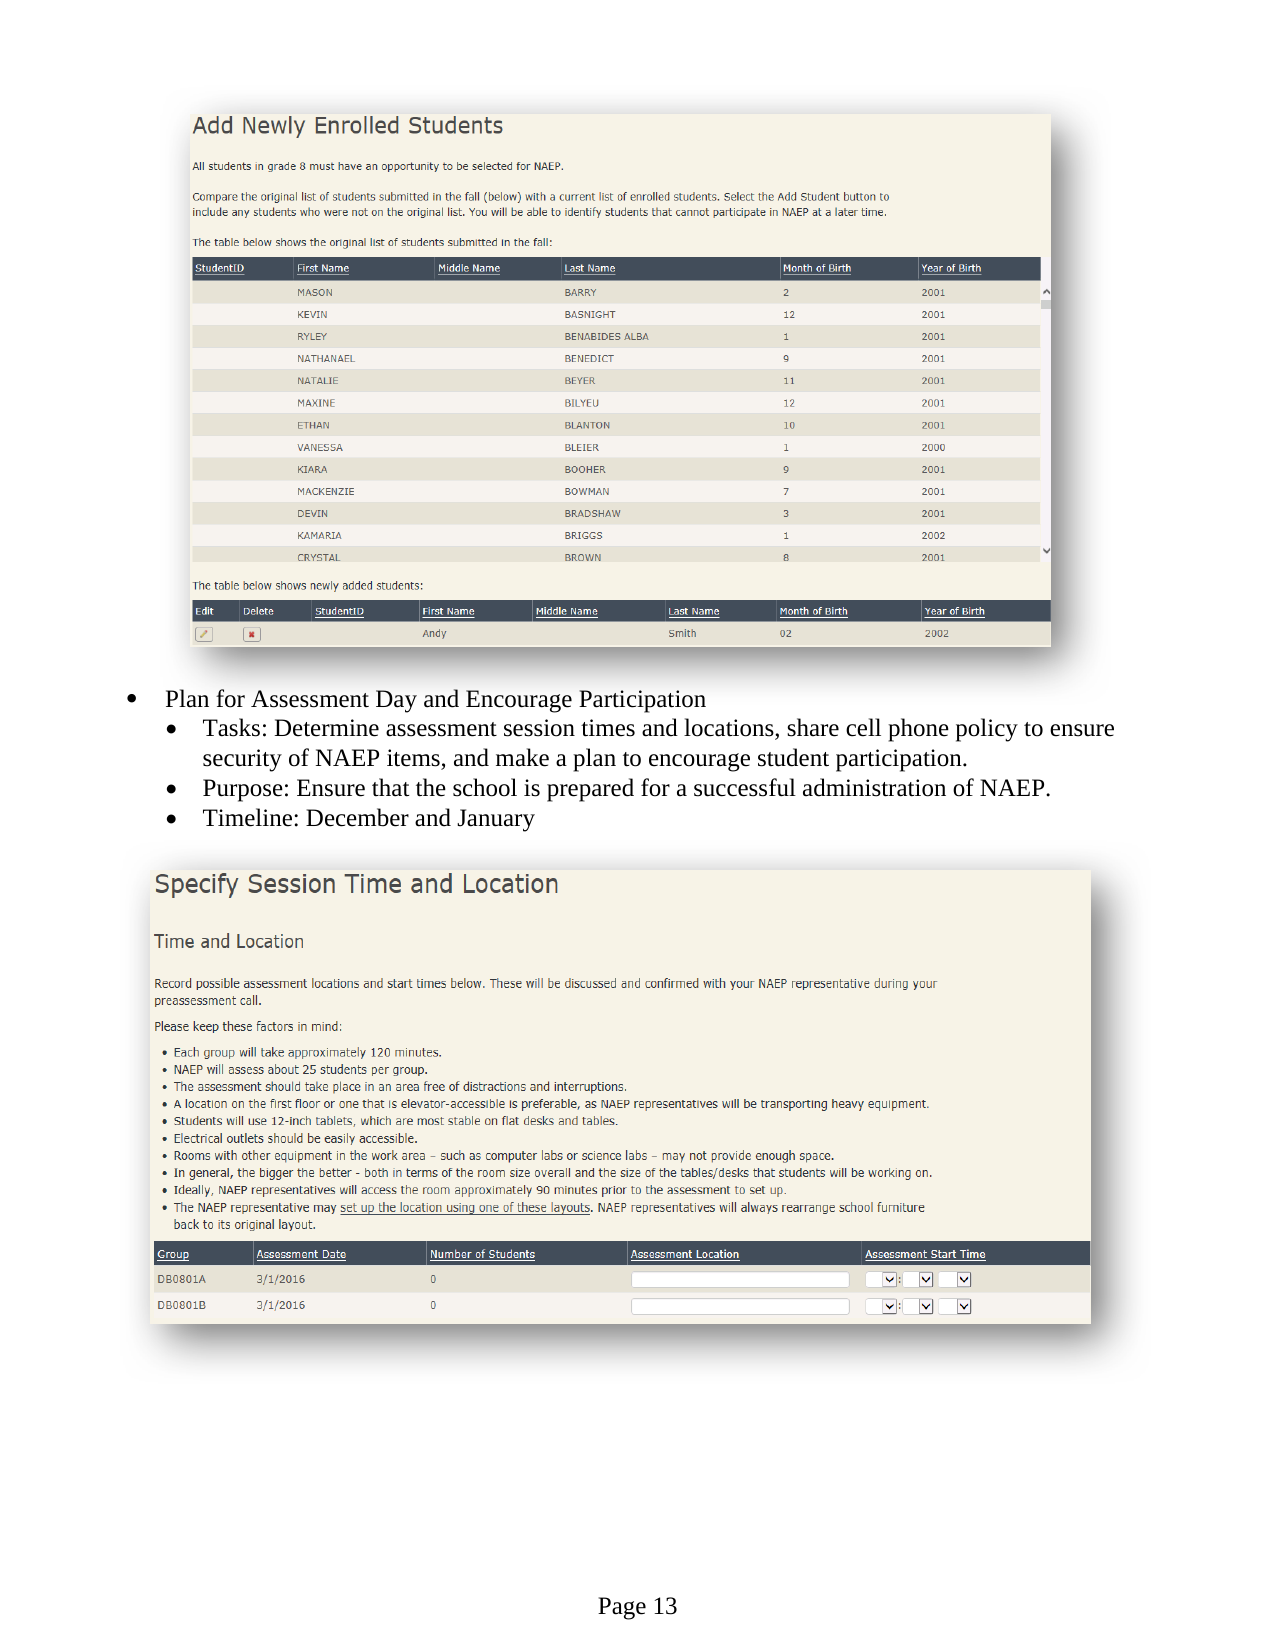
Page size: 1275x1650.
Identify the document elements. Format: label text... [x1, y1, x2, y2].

list Purpose: Ensure that the school is prepared for a successful administration of NAEP. [165, 772, 1185, 802]
list Tasks: Determine assessment session times and locations, share cell phone policy to ensure security of NAEP items, and make a plan to encourage student participation. [165, 713, 1185, 772]
list Timeline: December and January [165, 802, 1185, 833]
list Plan for Assessment Day and Encourage Participation [127, 684, 1185, 713]
picture [190, 114, 1051, 647]
picture [150, 870, 1091, 1324]
